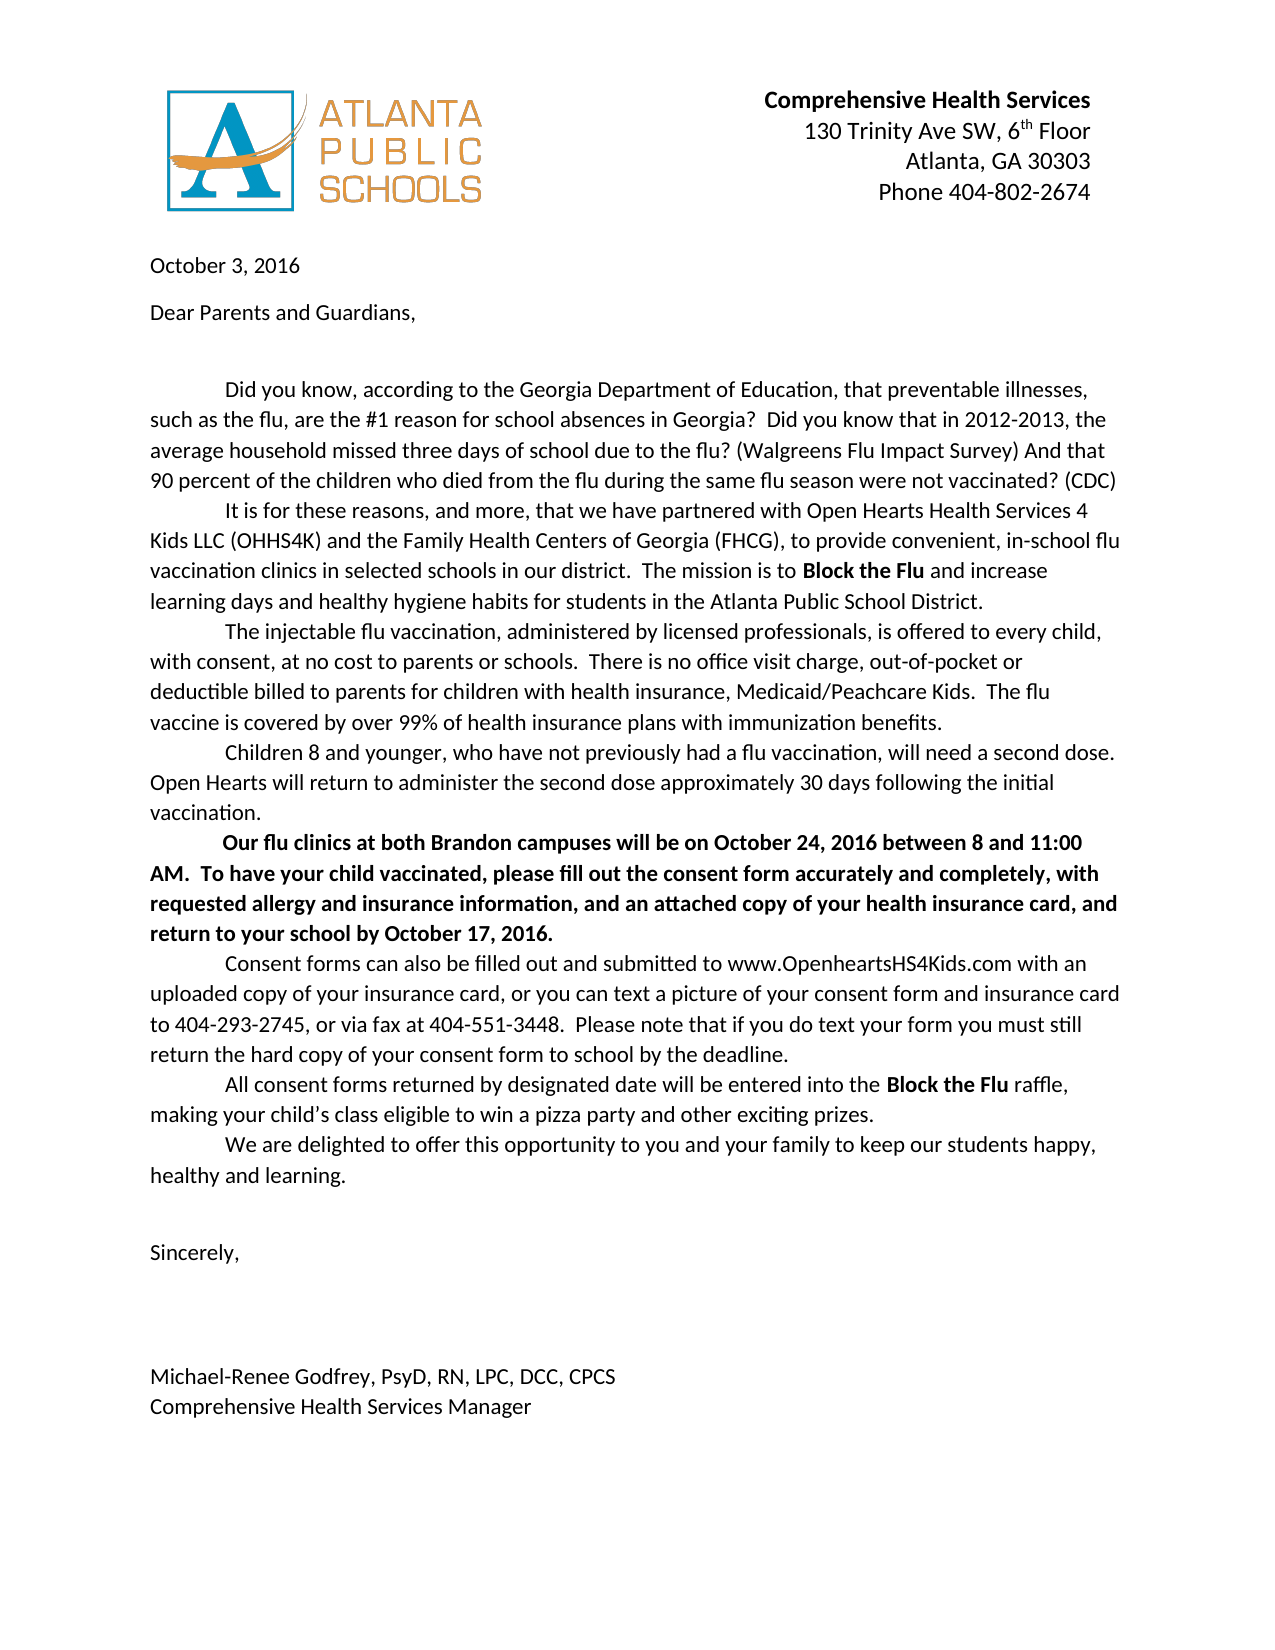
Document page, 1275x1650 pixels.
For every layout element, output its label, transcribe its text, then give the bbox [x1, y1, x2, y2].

picture [150, 75, 498, 224]
text October 3, 2016 [150, 251, 1125, 279]
text Dear Parents and Guardians, [150, 298, 1125, 326]
text Michael-Renee Godfrey, PsyD, RN, LPC, DCC, CPCS [150, 1362, 1125, 1390]
text Sincerely, [150, 1208, 1125, 1296]
text Comprehensive Health Services Manager [150, 1392, 1125, 1420]
text Did you know, according to the Georgia Department of Education, that preventable illnesses, such as the flu, are the #1 reason for school absences in Georgia? Did you know that in 2012-2013, the average household missed three days of school due to the flu? (Walgreens Flu Impact Survey) And that 90 percent of the children who died from the flu during the same flu season were not vaccinated? (CDC) It is for these reasons, and more, that we have partnered with Open Hearts Health Services 4 Kids LLC (OHHS4K) and the Family Health Centers of Georgia (FHCG), to provide convenient, in-school flu vaccination clinics in selected schools in our district. The mission is to Block the Flu and increase learning days and healthy hygiene habits for students in the Atlanta Public School District. The injectable flu vaccination, administered by licensed professionals, is offered to every child, with consent, at no cost to parents or schools. There is no office visit charge, out-of-pocket or deductible billed to parents for children with health insurance, Medicaid/Peachcare Kids. The flu vaccine is covered by over 99% of health insurance plans with immunization benefits. Children 8 and younger, who have not previously had a flu vaccination, will need a second dose. Open Hearts will return to administer the second dose approximately 30 days following the initial vaccination. Our flu clinics at both Brandon campuses will be on October 24, 2016 between 8 and 11:00 AM. To have your child vaccinated, please fill out the consent form accurately and completely, with requested allergy and insurance information, and an attached copy of your health insurance card, and return to your school by October 17, 2016. Consent forms can also be filled out and submitted to www.OpenheartsHS4Kids.com with an uploaded copy of your insurance card, or you can text a picture of your consent form and insurance card to 404-293-2745, or via fax at 404-551-3448. Please note that if you do text your form you must still return the hard copy of your consent form to school by the deadline. All consent forms returned by designated date will be entered into the Block the Flu raffle, making your child’s class eligible to win a pizza party and other exciting prizes. We are delighted to offer this opportunity to you and your family to keep our students happy, healthy and learning. [150, 345, 1125, 1189]
